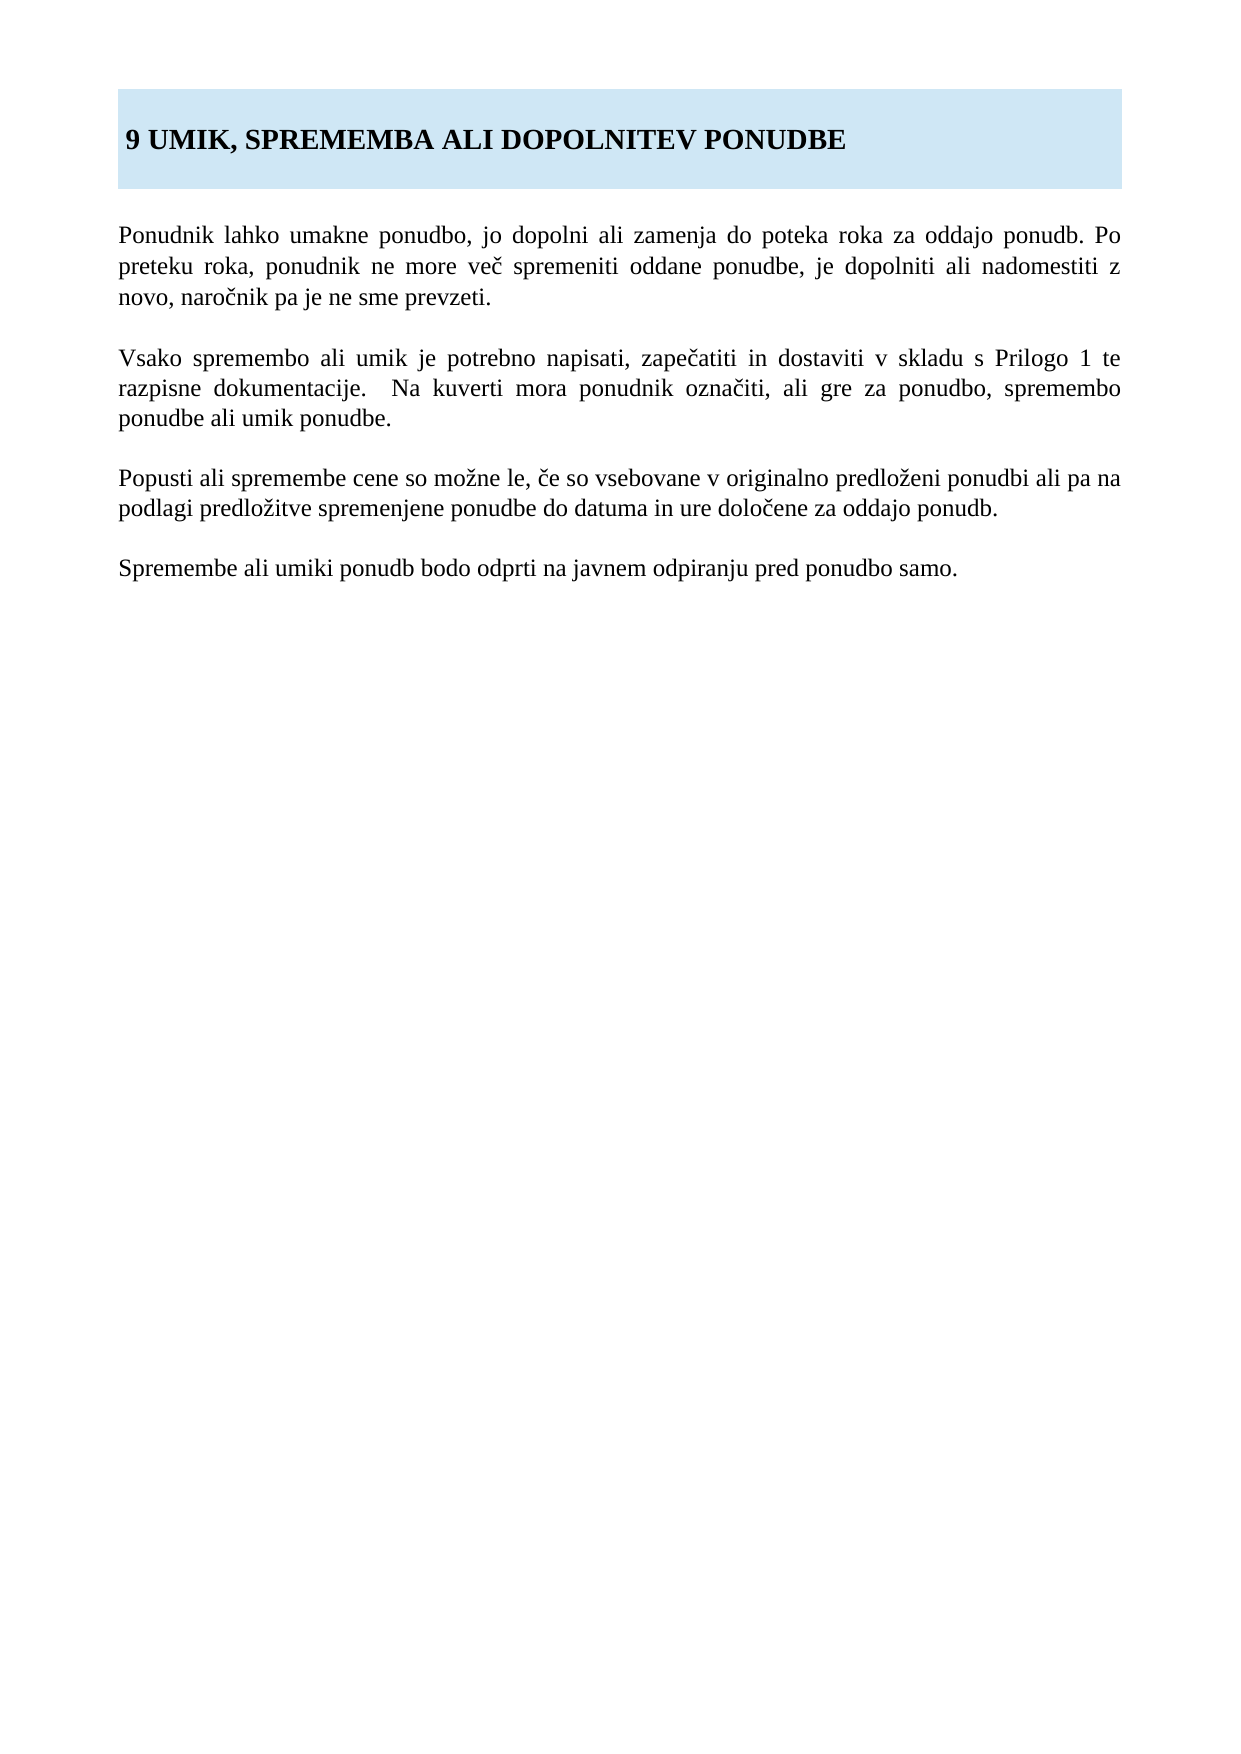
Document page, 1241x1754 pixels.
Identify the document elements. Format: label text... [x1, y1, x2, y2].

list UMIK, SPREMEMBA ALI DOPOLNITEV PONUDBE [118, 122, 1122, 156]
text Spremembe ali umiki ponudb bodo odprti na javnem odpiranju pred ponudbo samo. [118, 553, 1122, 582]
text Popusti ali spremembe cene so možne le, če so vsebovane v originalno predloženi ponudbi ali pa na podlagi predložitve spremenjene ponudbe do datuma in ure določene za oddajo ponudb. [118, 463, 1122, 522]
text Ponudnik lahko umakne ponudbo, jo dopolni ali zamenja do poteka roka za oddajo ponudb. Po preteku roka, ponudnik ne more več spremeniti oddane ponudbe, je dopolniti ali nadomestiti z novo, naročnik pa je ne sme prevzeti. [118, 219, 1122, 311]
text Vsako spremembo ali umik je potrebno napisati, zapečatiti in dostaviti v skladu s Prilogo 1 te razpisne dokumentacije. Na kuverti mora ponudnik označiti, ali gre za ponudbo, spremembo ponudbe ali umik ponudbe. [118, 342, 1122, 433]
